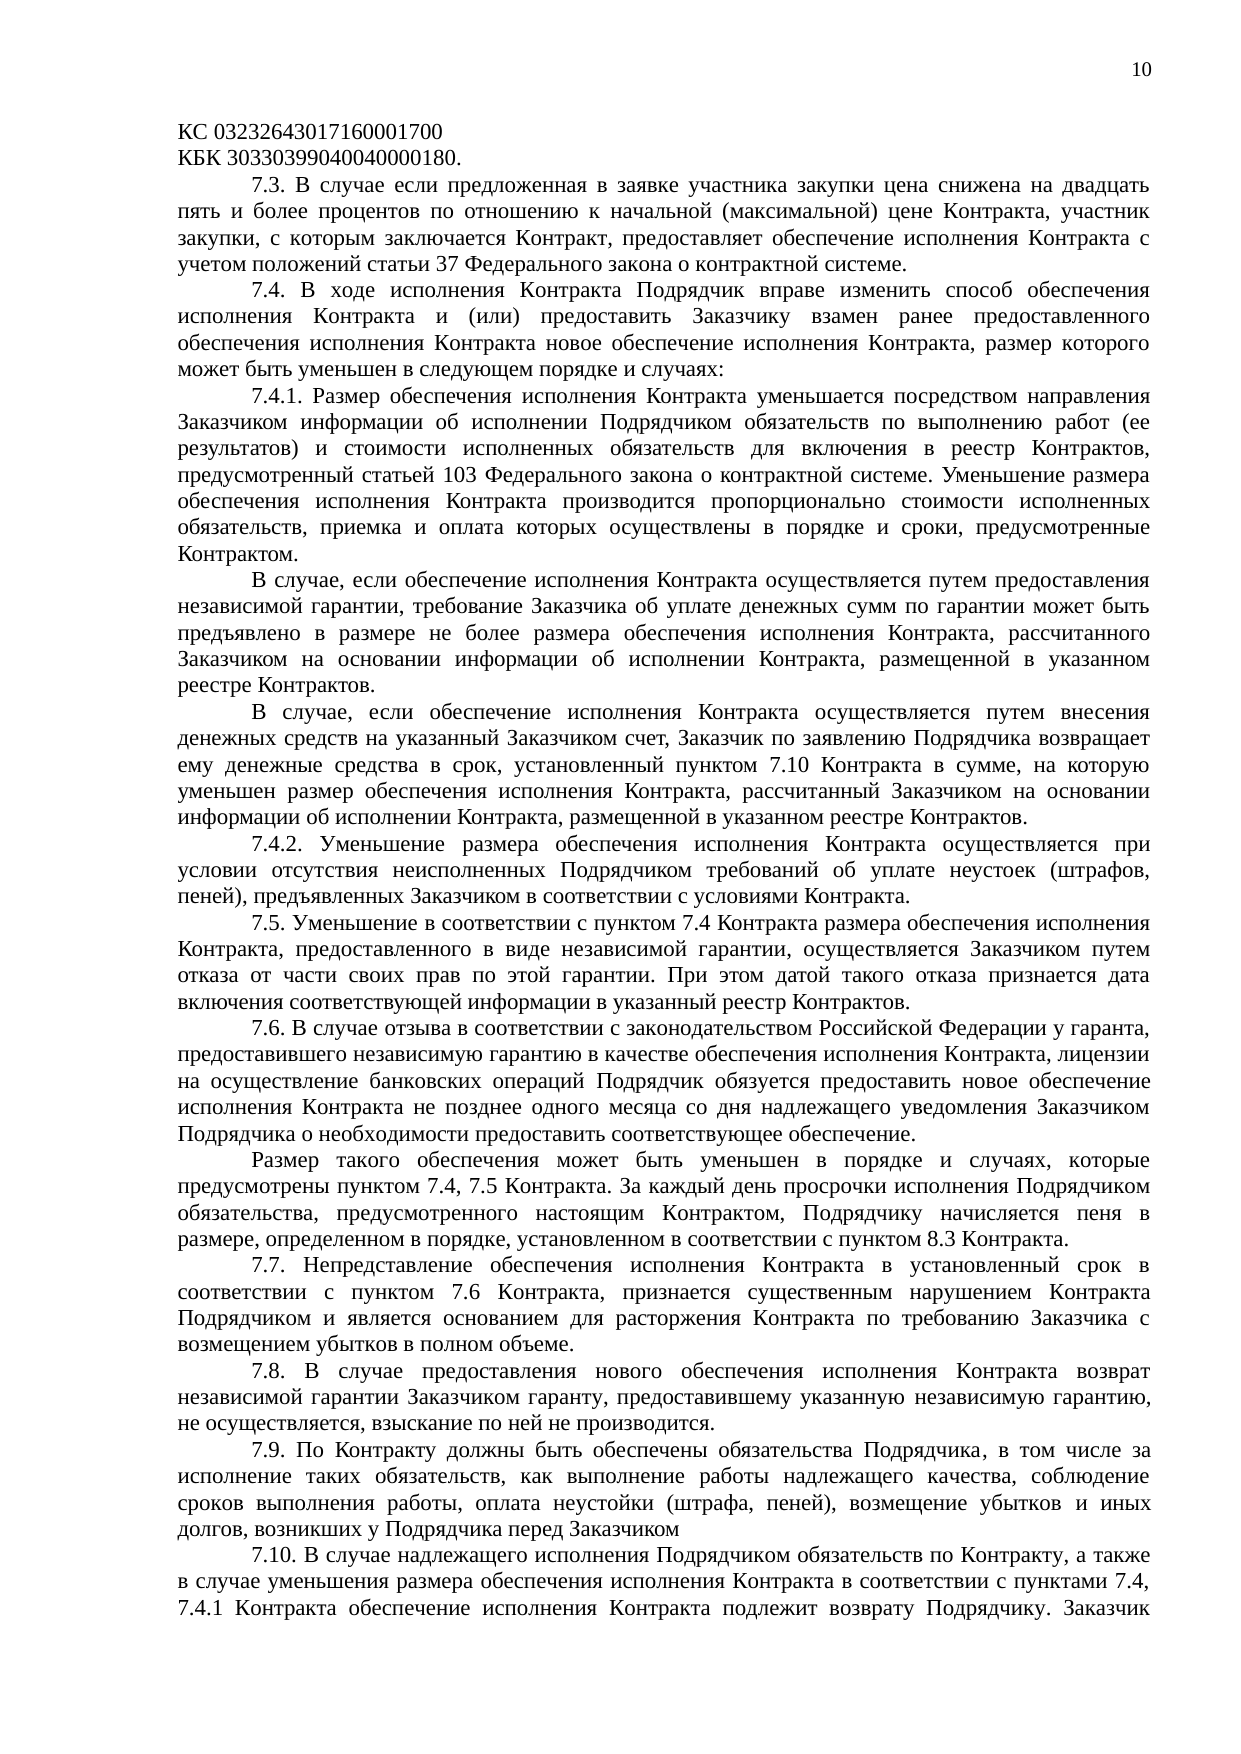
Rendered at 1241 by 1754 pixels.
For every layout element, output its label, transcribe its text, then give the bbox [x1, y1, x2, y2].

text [177, 1541, 1152, 1620]
text В случае, если обеспечение исполнения Контракта осуществляется путем внесения денежных средств на указанный Заказчиком счет, Заказчик по заявлению Подрядчика возвращает ему денежные средства в срок, установленный пунктом 7.10 Контракта в сумме, на которую уменьшен размер обеспечения исполнения Контракта, рассчитанный Заказчиком на основании информации об исполнении Контракта, размещенной в указанном реестре Контрактов. [177, 698, 1152, 830]
text 7.4.1. Размер обеспечения исполнения Контракта уменьшается посредством направления Заказчиком информации об исполнении Подрядчиком обязательств по выполнению работ (ее результатов) и стоимости исполненных обязательств для включения в реестр Контрактов, предусмотренный статьей 103 Федерального закона о контрактной системе. Уменьшение размера обеспечения исполнения Контракта производится пропорционально стоимости исполненных обязательств, приемка и оплата которых осуществлены в порядке и сроки, предусмотренные Контрактом. [177, 382, 1152, 566]
text 7.9. По Контракту должны быть обеспечены обязательства Подрядчика, в том числе за исполнение таких обязательств, как выполнение работы надлежащего качества, соблюдение сроков выполнения работы, оплата неустойки (штрафа, пеней), возмещение убытков и иных долгов, возникших у Подрядчика перед Заказчиком [177, 1436, 1152, 1541]
text 7.4. В ходе исполнения Контракта Подрядчик вправе изменить способ обеспечения исполнения Контракта и (или) предоставить Заказчику взамен ранее предоставленного обеспечения исполнения Контракта новое обеспечение исполнения Контракта, размер которого может быть уменьшен в следующем порядке и случаях: [177, 276, 1152, 382]
text 7.3. В случае если предложенная в заявке участника закупки цена снижена на двадцать пять и более процентов по отношению к начальной (максимальной) цене Контракта, участник закупки, с которым заключается Контракт, предоставляет обеспечение исполнения Контракта с учетом положений статьи 37 Федерального закона о контрактной системе. [177, 171, 1152, 276]
text КС 03232643017160001700 [177, 118, 1152, 144]
text 7.5. Уменьшение в соответствии с пунктом 7.4 Контракта размера обеспечения исполнения Контракта, предоставленного в виде независимой гарантии, осуществляется Заказчиком путем отказа от части своих прав по этой гарантии. При этом датой такого отказа признается дата включения соответствующей информации в указанный реестр Контрактов. [177, 909, 1152, 1014]
text Размер такого обеспечения может быть уменьшен в порядке и случаях, которые предусмотрены пунктом 7.4, 7.5 Контракта. За каждый день просрочки исполнения Подрядчиком обязательства, предусмотренного настоящим Контрактом, Подрядчику начисляется пеня в размере, определенном в порядке, установленном в соответствии с пунктом 8.3 Контракта. [177, 1146, 1152, 1251]
text 7.8. В случае предоставления нового обеспечения исполнения Контракта возврат независимой гарантии Заказчиком гаранту, предоставившему указанную независимую гарантию, не осуществляется, взыскание по ней не производится. [177, 1357, 1152, 1436]
text 7.6. В случае отзыва в соответствии с законодательством Российской Федерации у гаранта, предоставившего независимую гарантию в качестве обеспечения исполнения Контракта, лицензии на осуществление банковских операций Подрядчик обязуется предоставить новое обеспечение исполнения Контракта не позднее одного месяца со дня надлежащего уведомления Заказчиком Подрядчика о необходимости предоставить соответствующее обеспечение. [177, 1014, 1152, 1146]
text 7.4.2. Уменьшение размера обеспечения исполнения Контракта осуществляется при условии отсутствия неисполненных Подрядчиком требований об уплате неустоек (штрафов, пеней), предъявленных Заказчиком в соответствии с условиями Контракта. [177, 830, 1152, 909]
text КБК 30330399040040000180. [177, 144, 1152, 171]
text В случае, если обеспечение исполнения Контракта осуществляется путем предоставления независимой гарантии, требование Заказчика об уплате денежных сумм по гарантии может быть предъявлено в размере не более размера обеспечения исполнения Контракта, рассчитанного Заказчиком на основании информации об исполнении Контракта, размещенной в указанном реестре Контрактов. [177, 566, 1152, 698]
text 7.7. Непредставление обеспечения исполнения Контракта в установленный срок в соответствии с пунктом 7.6 Контракта, признается существенным нарушением Контракта Подрядчиком и является основанием для расторжения Контракта по требованию Заказчика с возмещением убытков в полном объеме. [177, 1251, 1152, 1357]
